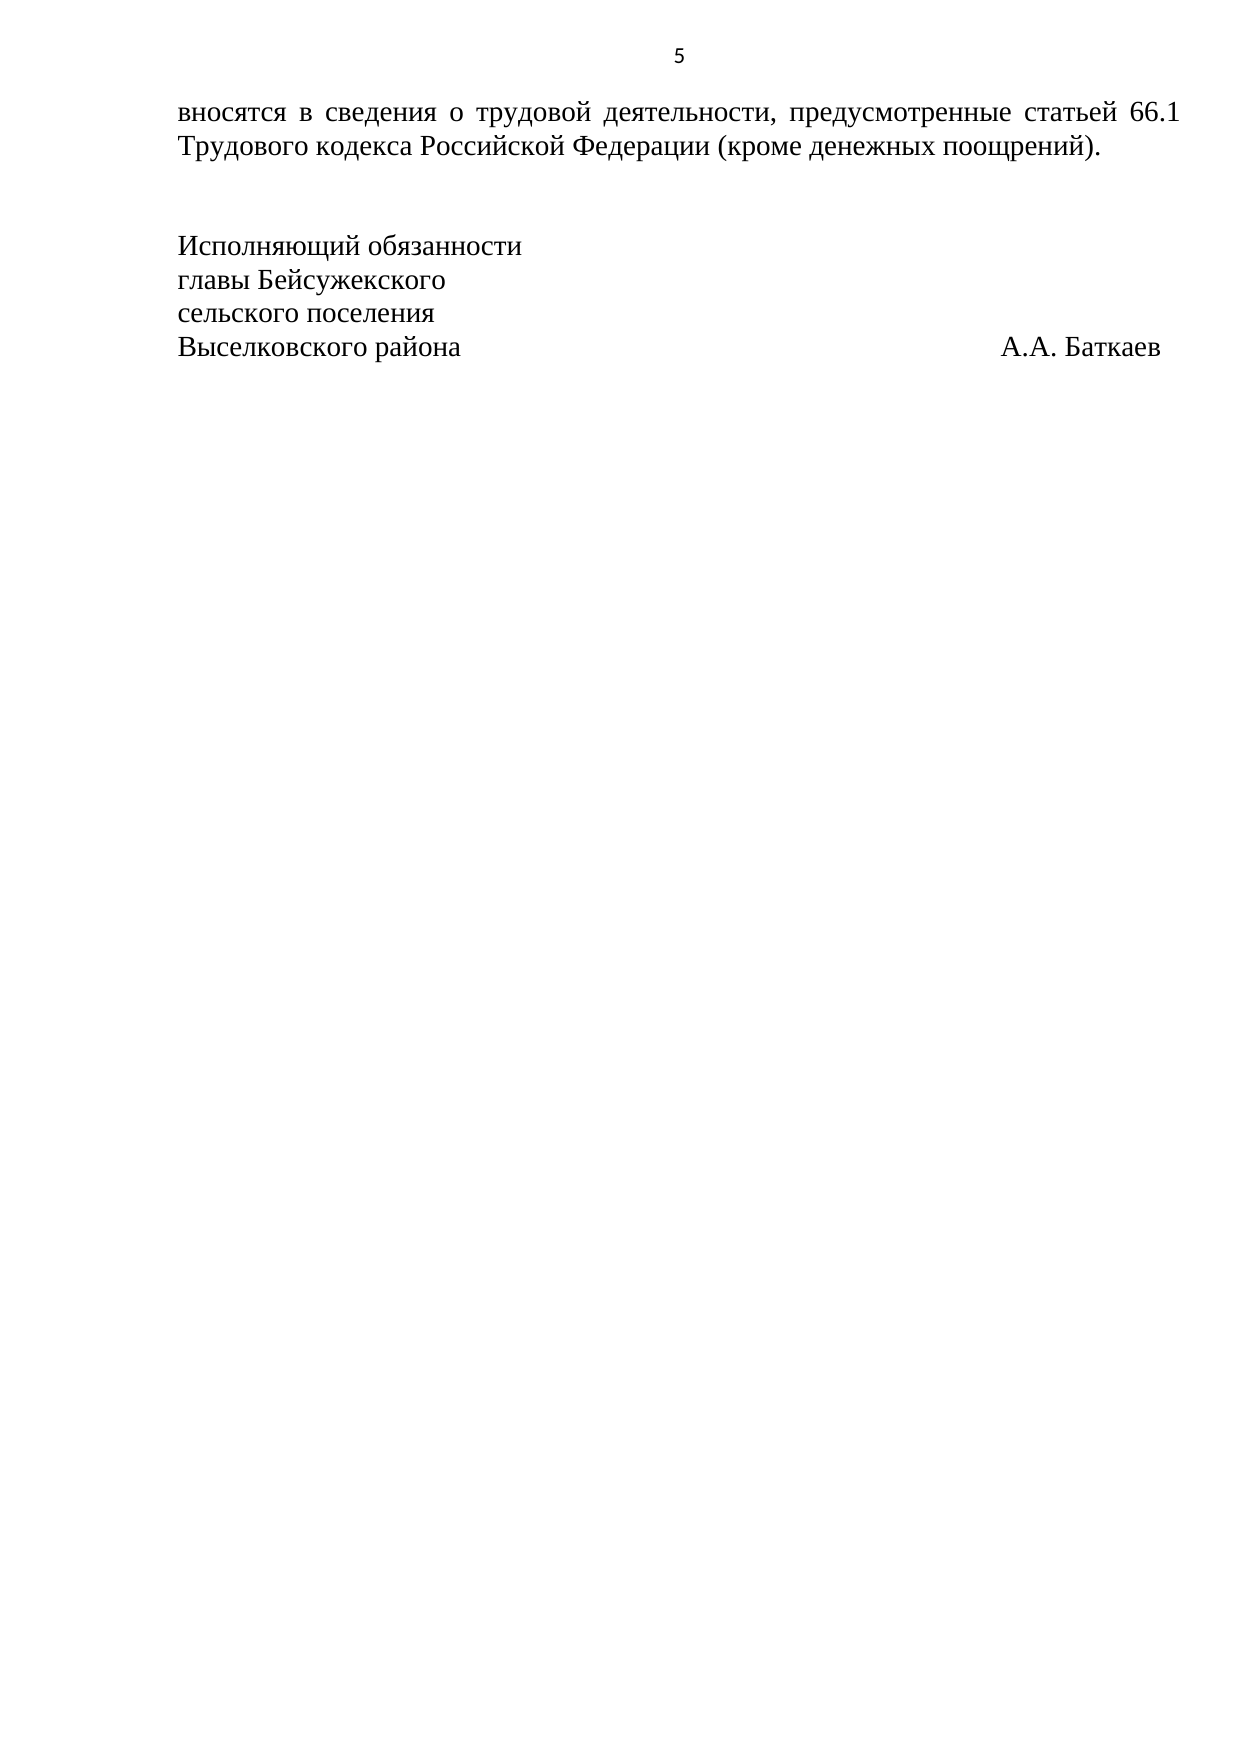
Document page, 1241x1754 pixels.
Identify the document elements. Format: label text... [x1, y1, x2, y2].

text сельского поселения [177, 295, 1181, 329]
text главы Бейсужекского [177, 262, 1181, 295]
text Выселковского района А.А. Баткаев [177, 329, 1181, 362]
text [177, 94, 1181, 161]
text Исполняющий обязанности [177, 228, 1181, 262]
